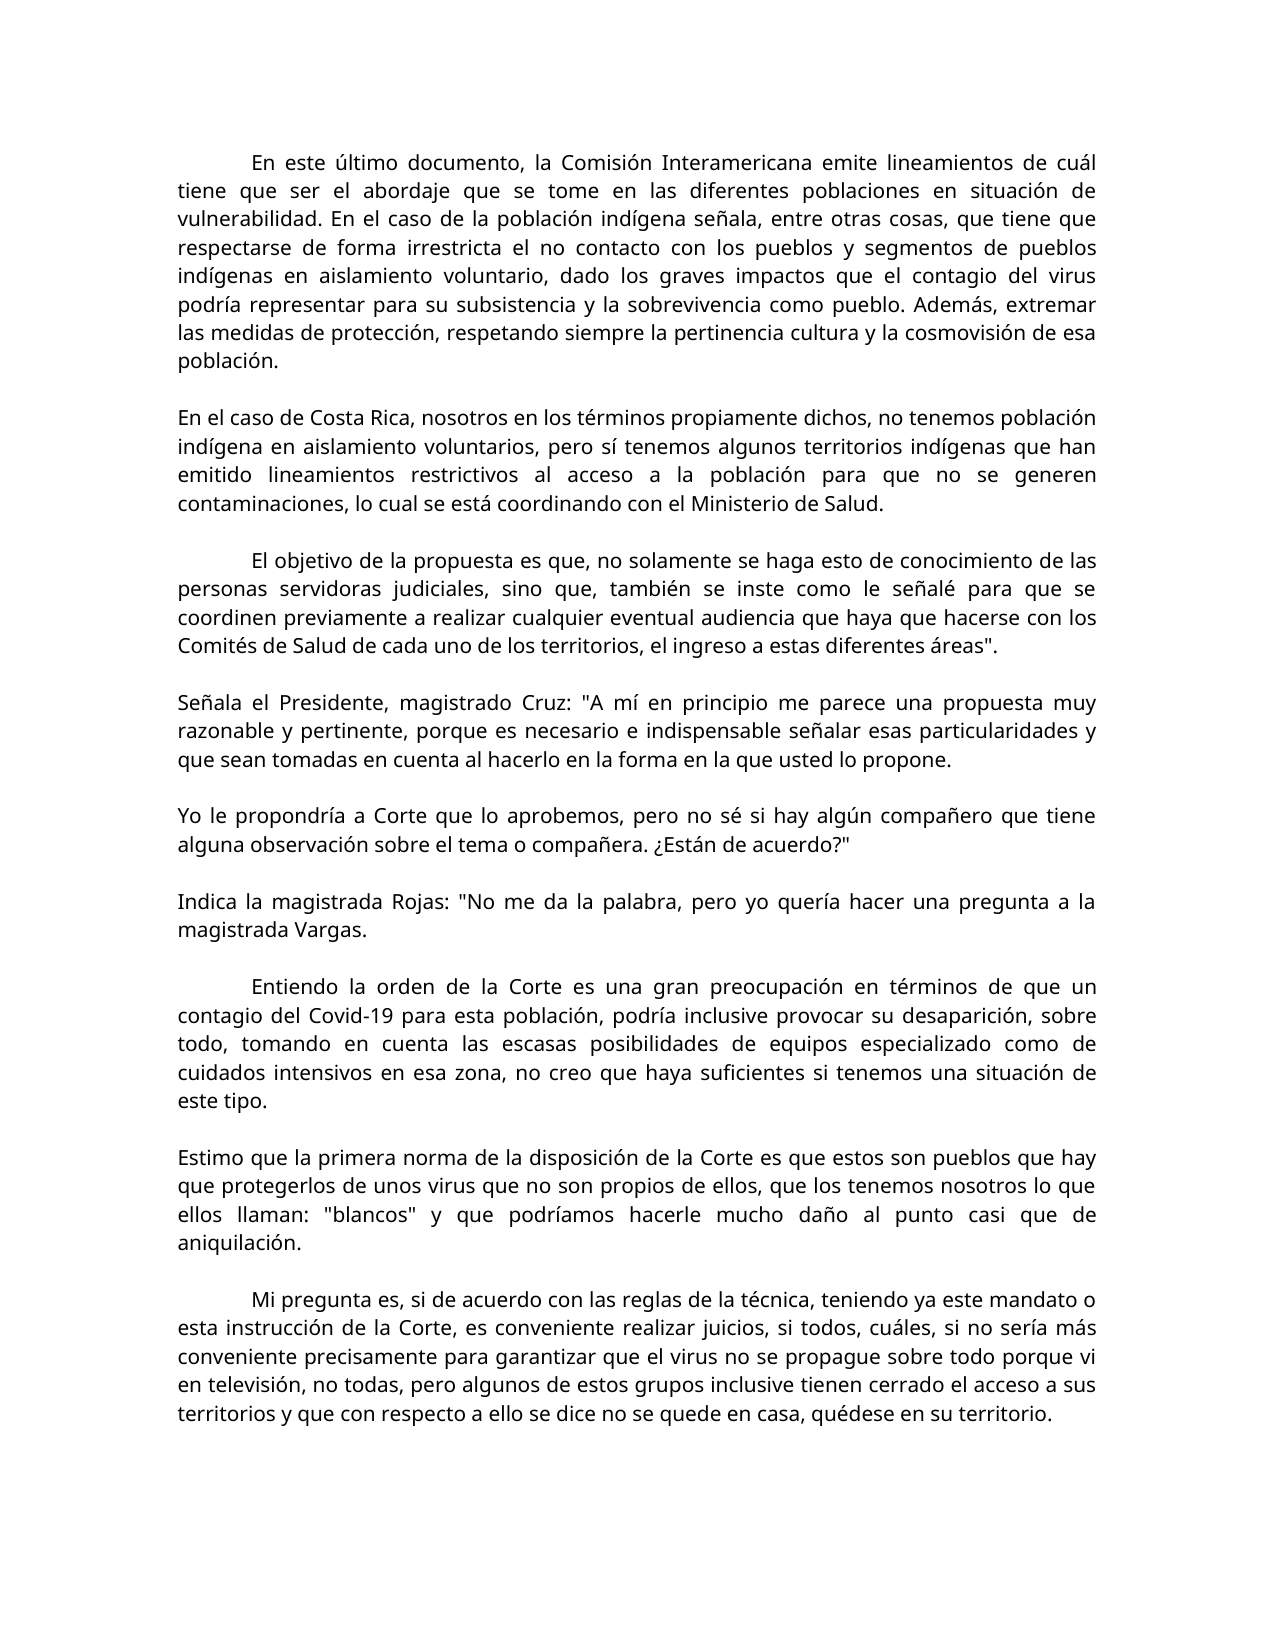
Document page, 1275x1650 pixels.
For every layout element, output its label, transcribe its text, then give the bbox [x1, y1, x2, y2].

text En el caso de Costa Rica, nosotros en los términos propiamente dichos, no tenemos población indígena en aislamiento voluntarios, pero sí tenemos algunos territorios indígenas que han emitido lineamientos restrictivos al acceso a la población para que no se generen contaminaciones, lo cual se está coordinando con el Ministerio de Salud. [177, 403, 1098, 517]
text El objetivo de la propuesta es que, no solamente se haga esto de conocimiento de las personas servidoras judiciales, sino que, también se inste como le señalé para que se coordinen previamente a realizar cualquier eventual audiencia que haya que hacerse con los Comités de Salud de cada uno de los territorios, el ingreso a estas diferentes áreas". [177, 546, 1098, 659]
text Yo le propondría a Corte que lo aprobemos, pero no sé si hay algún compañero que tiene alguna observación sobre el tema o compañera. ¿Están de acuerdo?" [177, 802, 1098, 858]
text Señala el Presidente, magistrado Cruz: "A mí en principio me parece una propuesta muy razonable y pertinente, porque es necesario e indispensable señalar esas particularidades y que sean tomadas en cuenta al hacerlo en la forma en la que usted lo propone. [177, 688, 1098, 773]
text En este último documento, la Comisión Interamericana emite lineamientos de cuál tiene que ser el abordaje que se tome en las diferentes poblaciones en situación de vulnerabilidad. En el caso de la población indígena señala, entre otras cosas, que tiene que respectarse de forma irrestricta el no contacto con los pueblos y segmentos de pueblos indígenas en aislamiento voluntario, dado los graves impactos que el contagio del virus podría representar para su subsistencia y la sobrevivencia como pueblo. Además, extremar las medidas de protección, respetando siempre la pertinencia cultura y la cosmovisión de esa población. [177, 148, 1098, 375]
text Estimo que la primera norma de la disposición de la Corte es que estos son pueblos que hay que protegerlos de unos virus que no son propios de ellos, que los tenemos nosotros lo que ellos llaman: "blancos" y que podríamos hacerle mucho daño al punto casi que de aniquilación. [177, 1143, 1098, 1257]
text Mi pregunta es, si de acuerdo con las reglas de la técnica, teniendo ya este mandato o esta instrucción de la Corte, es conveniente realizar juicios, si todos, cuáles, si no sería más conveniente precisamente para garantizar que el virus no se propague sobre todo porque vi en televisión, no todas, pero algunos de estos grupos inclusive tienen cerrado el acceso a sus territorios y que con respecto a ello se dice no se quede en casa, quédese en su territorio. [177, 1285, 1098, 1427]
text Entiendo la orden de la Corte es una gran preocupación en términos de que un contagio del Covid-19 para esta población, podría inclusive provocar su desaparición, sobre todo, tomando en cuenta las escasas posibilidades de equipos especializado como de cuidados intensivos en esa zona, no creo que haya suficientes si tenemos una situación de este tipo. [177, 972, 1098, 1114]
text Indica la magistrada Rojas: "No me da la palabra, pero yo quería hacer una pregunta a la magistrada Vargas. [177, 887, 1098, 944]
